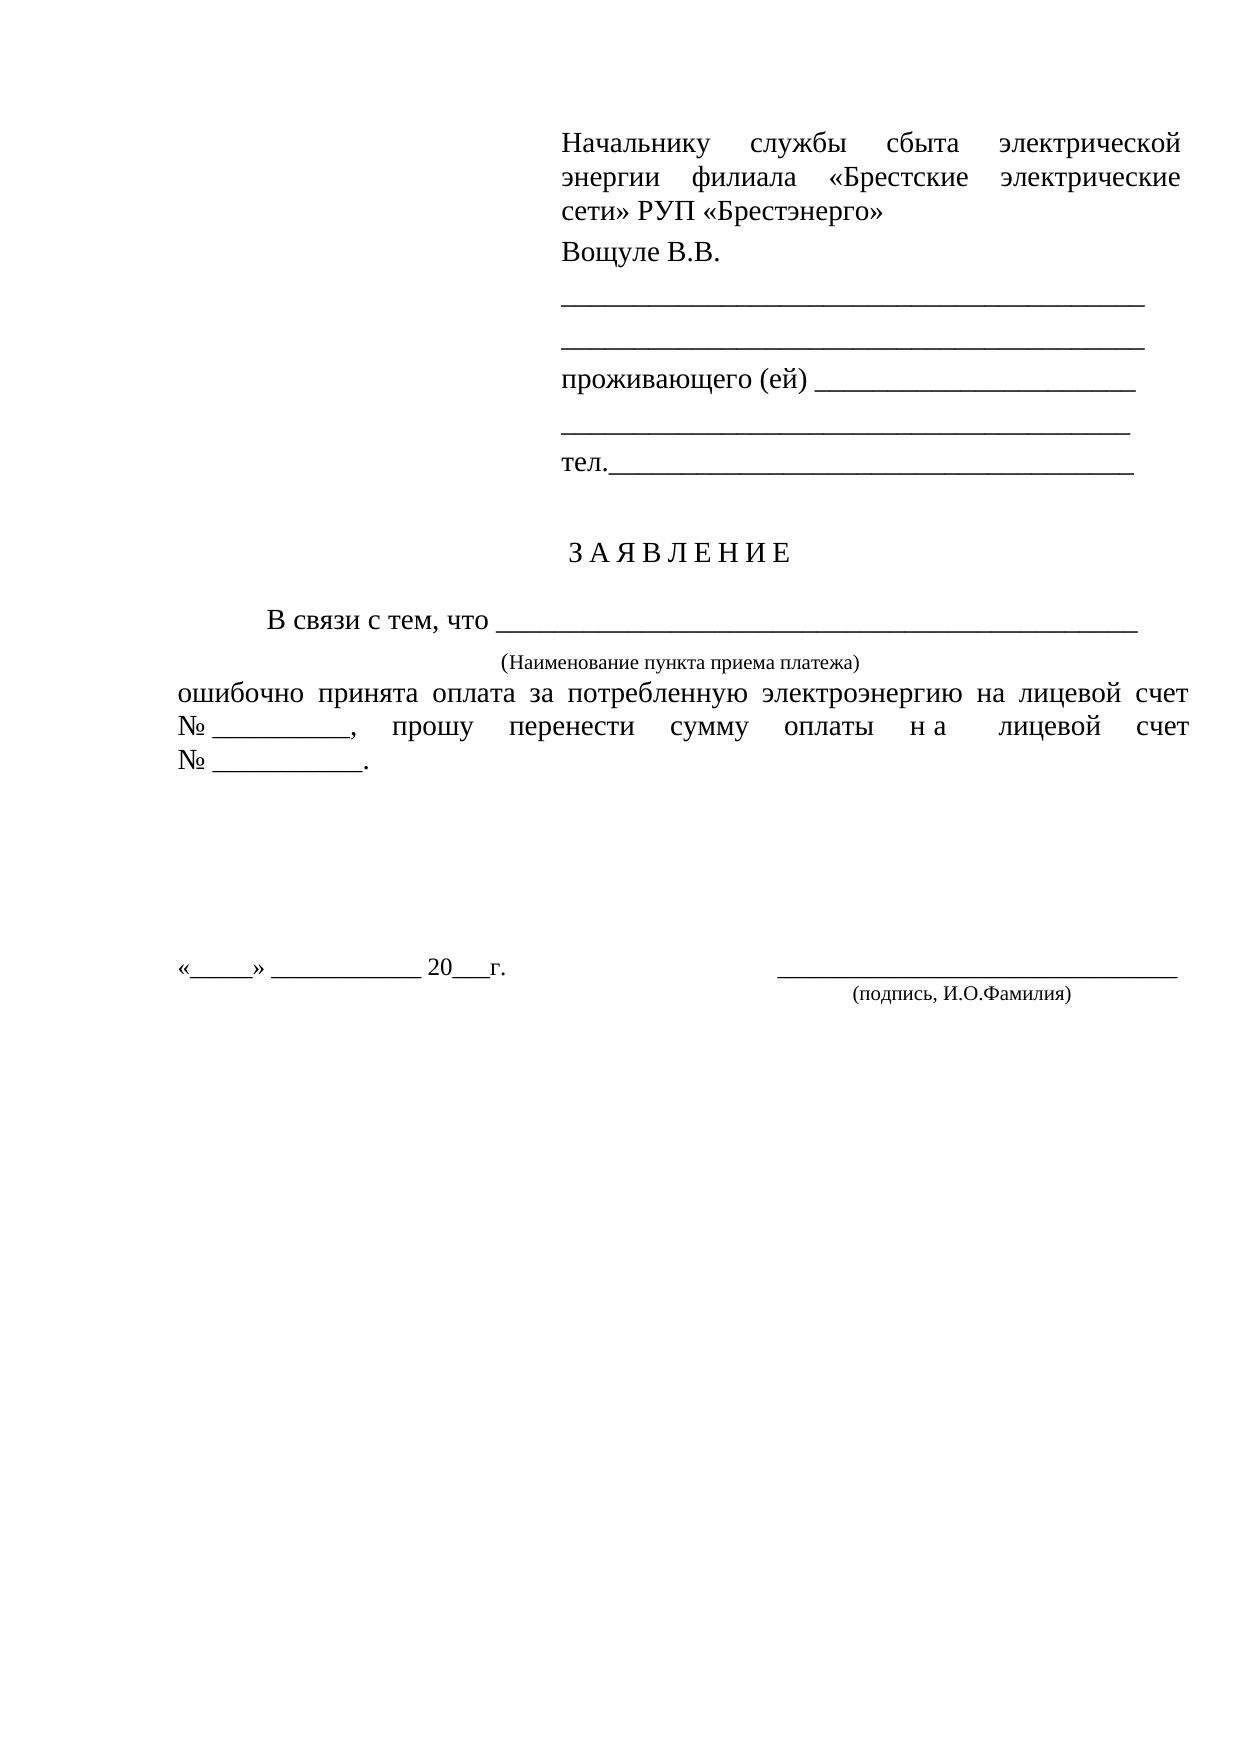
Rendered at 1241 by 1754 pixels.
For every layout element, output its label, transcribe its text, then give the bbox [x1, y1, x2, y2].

text ________________________________________ [561, 276, 1181, 310]
text проживающего (ей) ______________________ [561, 361, 1181, 395]
text ошибочно принята оплата за потребленную электроэнергию на лицевой счет № ___________, прошу перенести сумму оплаты на лицевой счет № ____________. [177, 675, 1189, 775]
text В связи с тем, что ____________________________________________ [266, 602, 1181, 636]
text тел.____________________________________ [561, 444, 1181, 478]
text ________________________________________ [561, 319, 1181, 352]
text «_____» ____________ 20___г. ________________________________ [177, 955, 1181, 980]
text (подпись, И.О.Фамилия) [177, 980, 1181, 1005]
text Начальнику службы сбыта электрической энергии филиала «Брестские электрические сети» РУП «Брестэнерго» [561, 126, 1181, 226]
text Вощуле В.В. [561, 234, 1181, 267]
text ЗАЯВЛЕНИЕ [177, 535, 1181, 569]
text (Наименование пункта приема платежа) [266, 648, 1181, 675]
text _______________________________________ [561, 404, 1181, 437]
